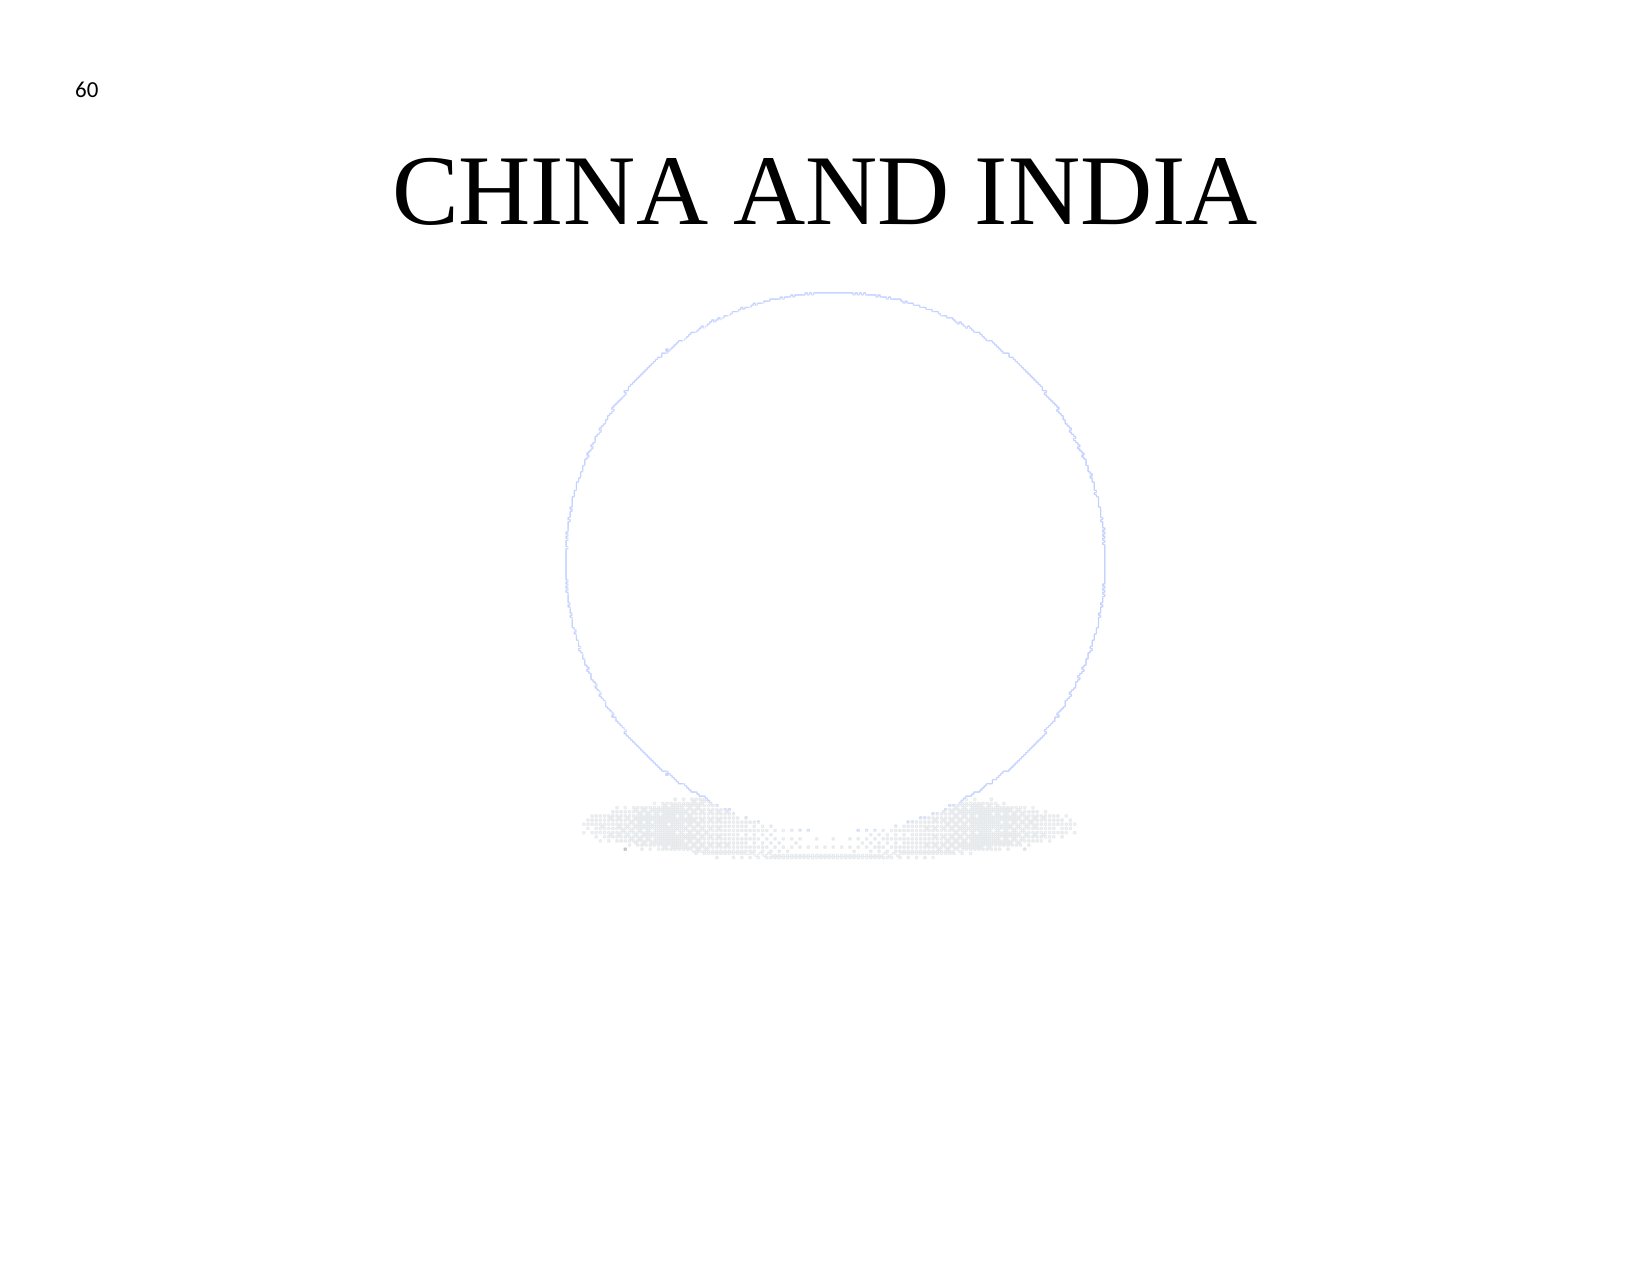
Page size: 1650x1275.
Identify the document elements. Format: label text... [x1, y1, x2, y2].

text CHINA AND INDIA [75, 131, 1575, 246]
